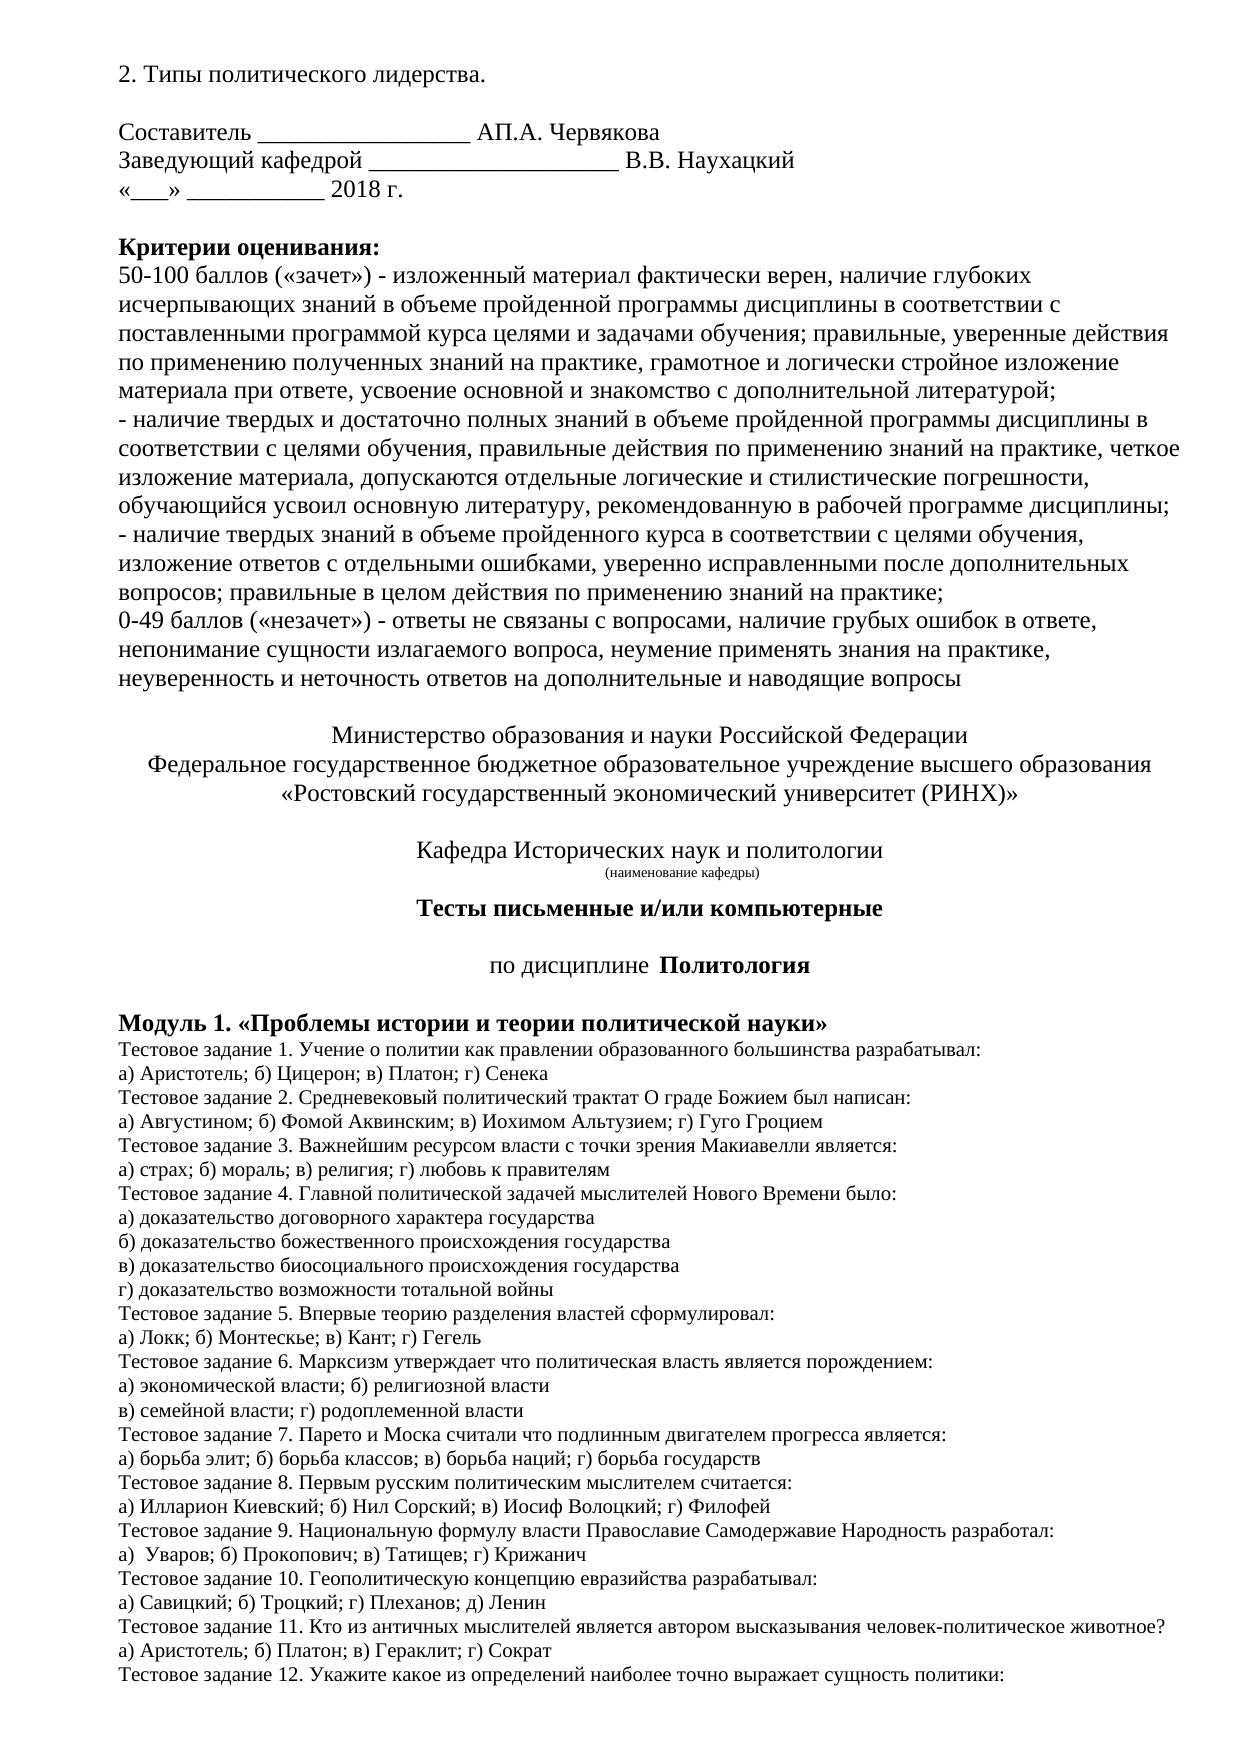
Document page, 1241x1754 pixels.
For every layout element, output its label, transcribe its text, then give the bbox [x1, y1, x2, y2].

text а) Уваров; б) Прокопович; в) Татищев; г) Крижанич [118, 1542, 1181, 1566]
text Тесты письменные и/или компьютерные [118, 893, 1181, 922]
text Тестовое задание 7. Парето и Моска считали что подлинным двигателем прогресса является: [118, 1422, 1181, 1446]
text Заведующий кафедрой ____________________ В.В. Наухацкий [118, 145, 1181, 174]
text а) Аристотель; б) Цицерон; в) Платон; г) Сенека [118, 1061, 1181, 1085]
text (наименование кафедры) [118, 864, 1181, 893]
text Тестовое задание 5. Впервые теорию разделения властей сформулировал: [118, 1301, 1181, 1325]
text Тестовое задание 8. Первым русским политическим мыслителем считается: [118, 1470, 1181, 1494]
text Министерство образования и науки Российской Федерации [118, 720, 1181, 749]
text Модуль 1. «Проблемы истории и теории политической науки» [118, 1008, 1181, 1037]
text 2. Типы политического лидерства. [118, 59, 1181, 88]
text «___» ___________ 2018 г. [118, 174, 1181, 203]
text Тестовое задание 9. Национальную формулу власти Православие Самодержавие Народность разработал: [118, 1518, 1181, 1542]
text Тестовое задание 11. Кто из античных мыслителей является автором высказывания человек-политическое животное? [118, 1614, 1181, 1638]
text а) доказательство договорного характера государства [118, 1205, 1181, 1229]
text а) Савицкий; б) Троцкий; г) Плеханов; д) Ленин [118, 1590, 1181, 1614]
text а) Илларион Киевский; б) Нил Сорский; в) Иосиф Волоцкий; г) Филофей [118, 1494, 1181, 1518]
text - наличие твердых и достаточно полных знаний в объеме пройденной программы дисциплины в соответствии с целями обучения, правильные действия по применению знаний на практике, четкое изложение материала, допускаются отдельные логические и стилистические погрешности, обучающийся усвоил основную литературу, рекомендованную в рабочей программе дисциплины; [118, 404, 1181, 519]
text - наличие твердых знаний в объеме пройденного курса в соответствии с целями обучения, изложение ответов с отдельными ошибками, уверенно исправленными после дополнительных вопросов; правильные в целом действия по применению знаний на практике; [118, 519, 1181, 605]
text в) семейной власти; г) родоплеменной власти [118, 1397, 1181, 1422]
text б) доказательство божественного происхождения государства [118, 1229, 1181, 1253]
text Тестовое задание 12. Укажите какое из определений наиболее точно выражает сущность политики: [118, 1662, 1181, 1686]
text Тестовое задание 3. Важнейшим ресурсом власти с точки зрения Макиавелли является: [118, 1133, 1181, 1157]
text а) страх; б) мораль; в) религия; г) любовь к правителям [118, 1157, 1181, 1181]
text Критерии оценивания: [118, 232, 1181, 260]
text 0-49 баллов («незачет») - ответы не связаны с вопросами, наличие грубых ошибок в ответе, непонимание сущности излагаемого вопроса, неумение применять знания на практике, неуверенность и неточность ответов на дополнительные и наводящие вопросы [118, 605, 1181, 692]
text Кафедра Исторических наук и политологии [118, 835, 1181, 864]
text а) борьба элит; б) борьба классов; в) борьба наций; г) борьба государств [118, 1446, 1181, 1470]
text а) Аристотель; б) Платон; в) Гераклит; г) Сократ [118, 1638, 1181, 1662]
text Составитель _________________ АП.А. Червякова [118, 117, 1181, 145]
text Тестовое задание 2. Средневековый политический трактат О граде Божием был написан: [118, 1085, 1181, 1109]
text г) доказательство возможности тотальной войны [118, 1277, 1181, 1301]
text в) доказательство биосоциального происхождения государства [118, 1253, 1181, 1277]
text «Ростовский государственный экономический университет (РИНХ)» [118, 778, 1181, 807]
text а) Августином; б) Фомой Аквинским; в) Иохимом Альтузием; г) Гуго Гроцием [118, 1109, 1181, 1133]
text а) Локк; б) Монтескье; в) Кант; г) Гегель [118, 1325, 1181, 1349]
text Тестовое задание 4. Главной политической задачей мыслителей Нового Времени было: [118, 1181, 1181, 1205]
text а) экономической власти; б) религиозной власти [118, 1373, 1181, 1397]
text Федеральное государственное бюджетное образовательное учреждение высшего образования [118, 749, 1181, 778]
text Тестовое задание 10. Геополитическую концепцию евразийства разрабатывал: [118, 1566, 1181, 1590]
text Тестовое задание 6. Марксизм утверждает что политическая власть является порождением: [118, 1349, 1181, 1373]
text по дисциплине Политология [118, 950, 1181, 979]
text Тестовое задание 1. Учение о политии как правлении образованного большинства разрабатывал: [118, 1037, 1181, 1061]
text 50-100 баллов («зачет») - изложенный материал фактически верен, наличие глубоких исчерпывающих знаний в объеме пройденной программы дисциплины в соответствии с поставленными программой курса целями и задачами обучения; правильные, уверенные действия по применению полученных знаний на практике, грамотное и логически стройное изложение материала при ответе, усвоение основной и знакомство с дополнительной литературой; [118, 260, 1181, 404]
